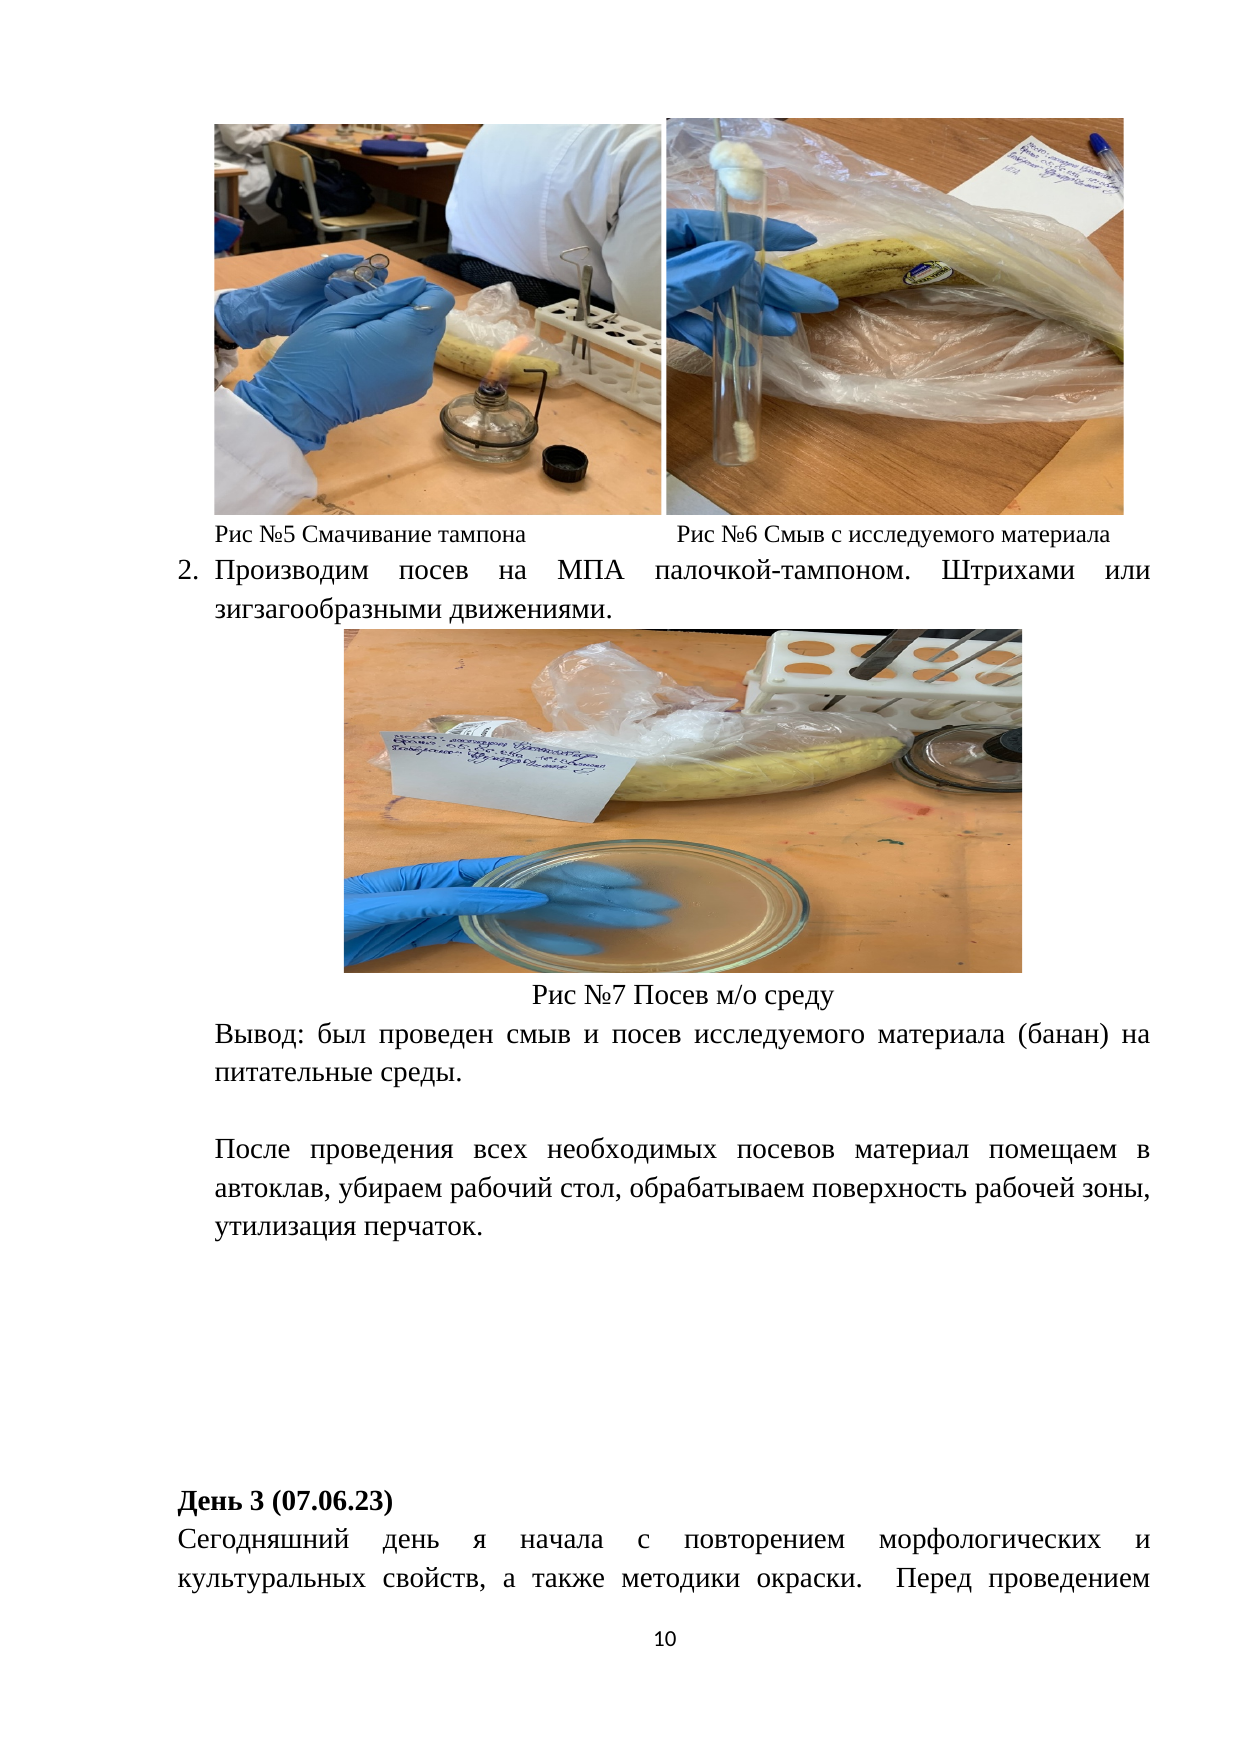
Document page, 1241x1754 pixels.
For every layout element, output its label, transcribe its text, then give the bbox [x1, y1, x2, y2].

picture [214, 124, 662, 515]
list Рис №5 Смачивание тампона Рис №6 Смыв с исследуемого материала [214, 519, 1152, 548]
picture [343, 629, 1023, 973]
picture [666, 118, 1124, 515]
text День 3 (07.06.23) [177, 1483, 1152, 1517]
list После проведения всех необходимых посевов материал помещаем в автоклав, убираем рабочий стол, обрабатываем поверхность рабочей зоны, утилизация перчаток. [214, 1131, 1152, 1242]
list Производим посев на МПА палочкой-тампоном. Штрихами или зигзагообразными движениями. [177, 552, 1152, 624]
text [177, 1522, 1152, 1594]
list Рис №7 Посев м/о среду [214, 977, 1152, 1011]
list Вывод: был проведен смыв и посев исследуемого материала (банан) на питательные среды. [214, 1016, 1152, 1088]
